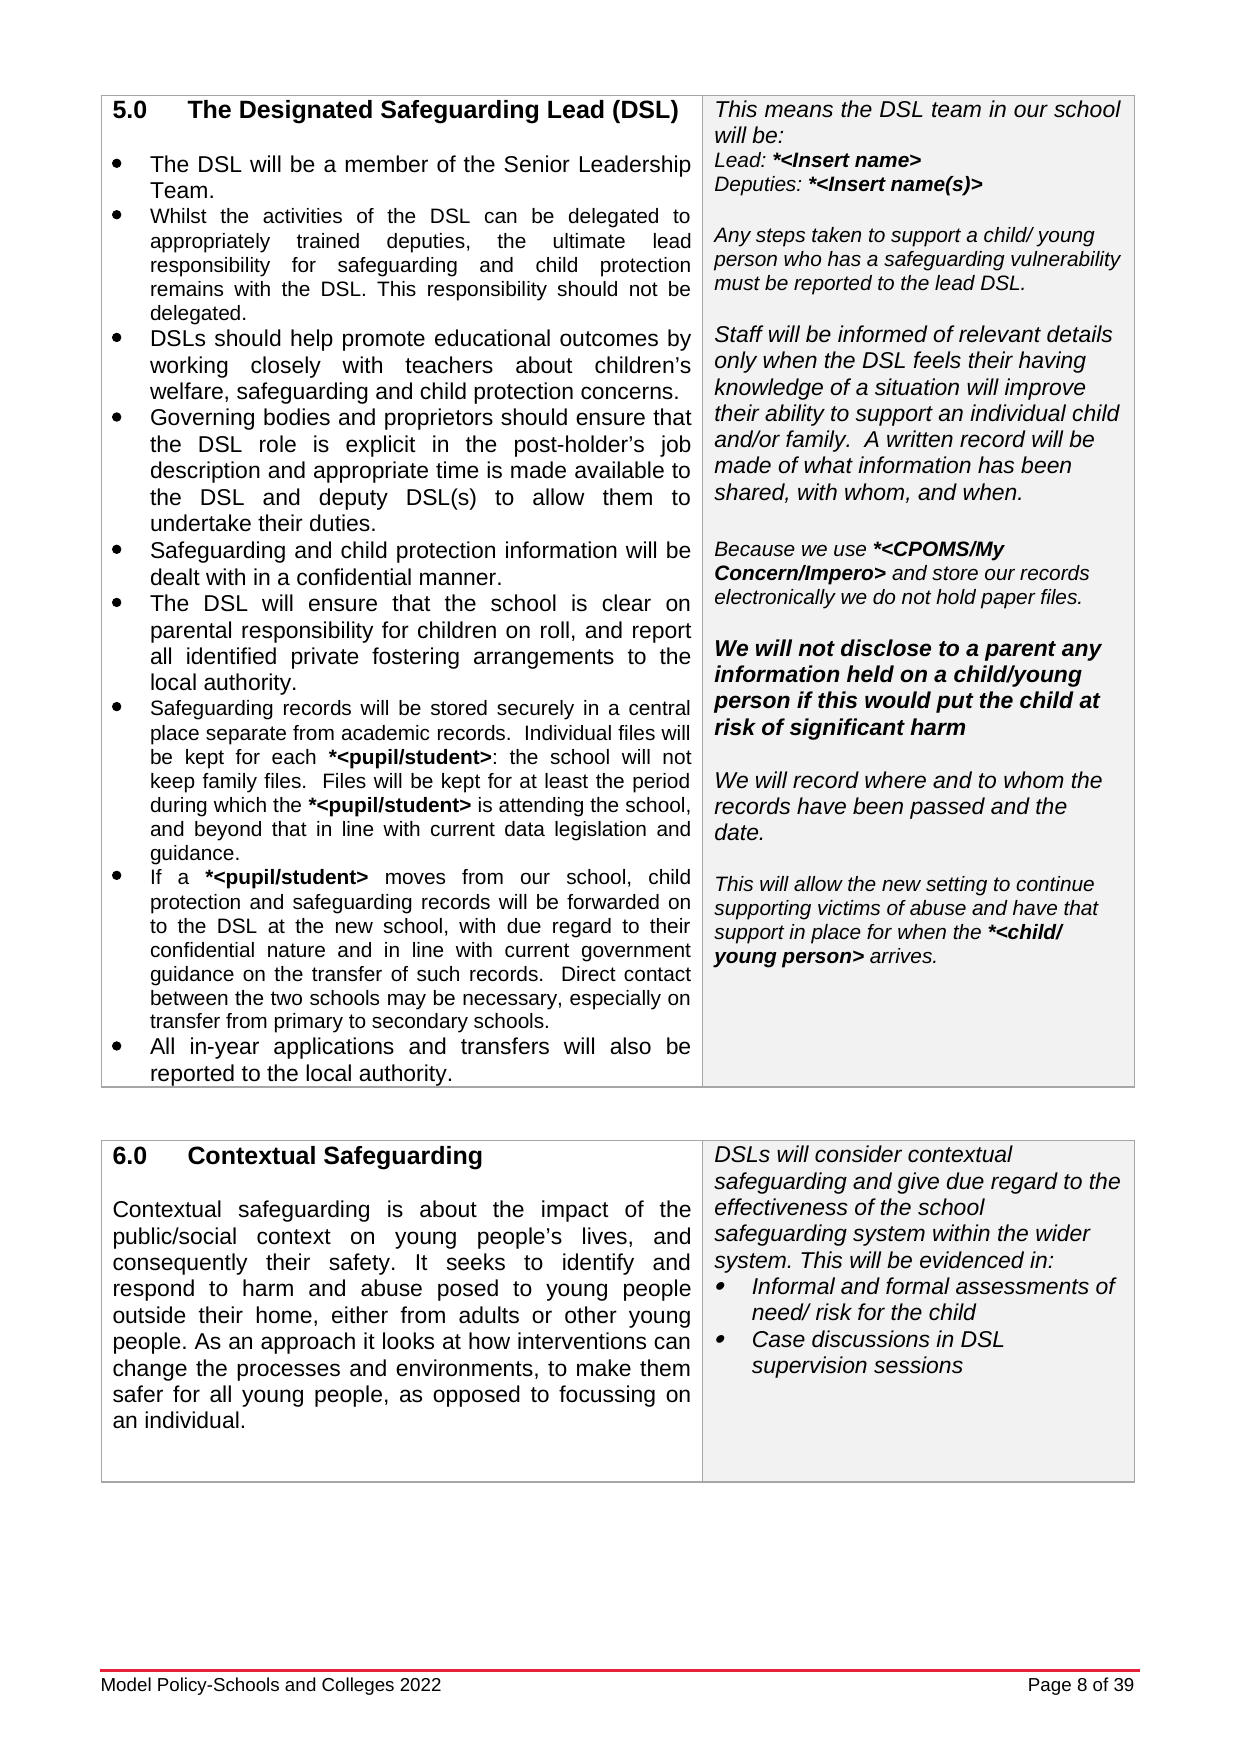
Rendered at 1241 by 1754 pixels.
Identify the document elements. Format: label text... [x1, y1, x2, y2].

table_header This means the DSL team in our school will be: Lead: *<Insert name> Deputies: *<Insert name(s)> Any steps taken to support a child/ young person who has a safeguarding vulnerability must be reported to the lead DSL. Staff will be informed of relevant details only when the DSL feels their having knowledge of a situation will improve their ability to support an individual child and/or family. A written record will be made of what information has been shared, with whom, and when. [703, 96, 1134, 537]
table_cell Because we use *<CPOMS/My Concern/Impero> and store our records electronically we do not hold paper files. We will not disclose to a parent any information held on a child/young person if this would put the child at risk of significant harm We will record where and to whom the records have been passed and the date. This will allow the new setting to continue supporting victims of abuse and have that support in place for when the *<child/ young person> arrives. [703, 537, 1134, 1086]
table_cell Safeguarding and child protection information will be dealt with in a confidential manner. The DSL will ensure that the school is clear on parental responsibility for children on roll, and report all identified private fostering arrangements to the local authority. Safeguarding records will be stored securely in a central place separate from academic records. Individual files will be kept for each *<pupil/student>: the school will not keep family files. Files will be kept for at least the period during which the *<pupil/student> is attending the school, and beyond that in line with current data legislation and guidance. If a *<pupil/student> moves from our school, child protection and safeguarding records will be forwarded on to the DSL at the new school, with due regard to their confidential nature and in line with current government guidance on the transfer of such records. Direct contact between the two schools may be necessary, especially on transfer from primary to secondary schools. All in-year applications and transfers will also be reported to the local authority. [102, 537, 702, 1086]
table_header DSLs will consider contextual safeguarding and give due regard to the effectiveness of the school safeguarding system within the wider system. This will be evidenced in: Informal and formal assessments of need/ risk for the child Case discussions in DSL supervision sessions [703, 1141, 1134, 1481]
table_header 5.0 The Designated Safeguarding Lead (DSL) The DSL will be a member of the Senior Leadership Team. Whilst the activities of the DSL can be delegated to appropriately trained deputies, the ultimate lead responsibility for safeguarding and child protection remains with the DSL. This responsibility should not be delegated. DSLs should help promote educational outcomes by working closely with teachers about children’s welfare, safeguarding and child protection concerns. Governing bodies and proprietors should ensure that the DSL role is explicit in the post-holder’s job description and appropriate time is made available to the DSL and deputy DSL(s) to allow them to undertake their duties. [102, 96, 702, 537]
table_header 6.0 Contextual Safeguarding Contextual safeguarding is about the impact of the public/social context on young people’s lives, and consequently their safety. It seeks to identify and respond to harm and abuse posed to young people outside their home, either from adults or other young people. As an approach it looks at how interventions can change the processes and environments, to make them safer for all young people, as opposed to focussing on an individual. [102, 1141, 702, 1481]
